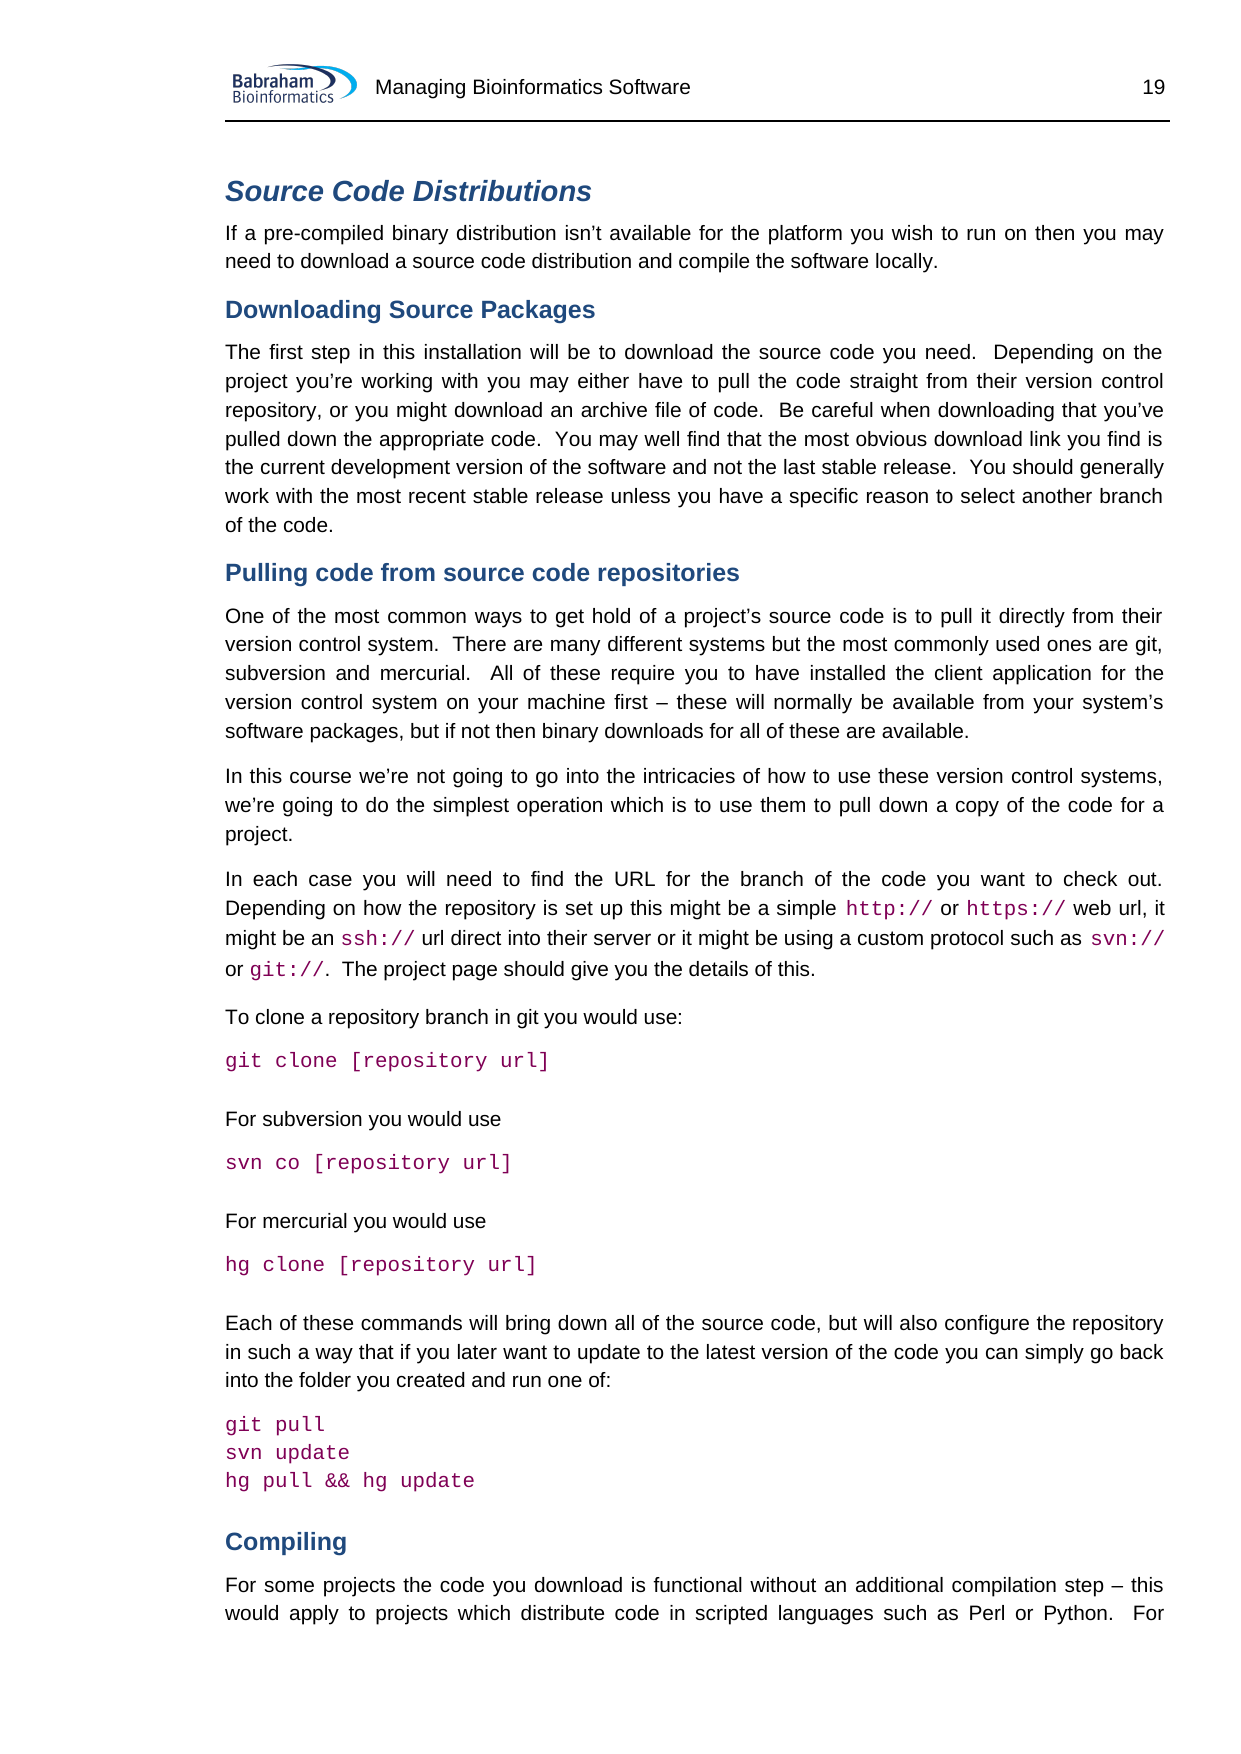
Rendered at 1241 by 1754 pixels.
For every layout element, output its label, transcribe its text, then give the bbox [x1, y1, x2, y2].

subtitle Compiling [225, 1527, 1165, 1556]
text For mercurial you would use [225, 1209, 1165, 1233]
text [225, 1572, 1165, 1625]
subtitle Pulling code from source code repositories [225, 558, 1165, 587]
text hg pull && hg update [225, 1470, 1165, 1494]
text The first step in this installation will be to download the source code you need. Depending on the project you’re working with you may either have to pull the code straight from their version control repository, or you might download an archive file of code. Be careful when downloading that you’ve pulled down the appropriate code. You may well find that the most obvious download link you find is the current development version of the software and not the last stable release. You should generally work with the most recent stable release unless you have a specific reason to select another branch of the code. [225, 340, 1165, 537]
text If a pre-compiled binary distribution isn’t available for the platform you wish to run on then you may need to download a source code distribution and compile the software locally. [225, 221, 1165, 273]
text git clone [repository url] [225, 1050, 1165, 1073]
subtitle Source Code Distributions [225, 174, 1165, 208]
text In this course we’re not going to go into the intricacies of how to use these version control systems, we’re going to do the simplest operation which is to use them to pull down a copy of the code for a project. [225, 764, 1165, 845]
text For subversion you would use [225, 1107, 1165, 1131]
text git pull [225, 1414, 1165, 1437]
subtitle Downloading Source Packages [225, 295, 1165, 323]
text hg clone [repository url] [225, 1254, 1165, 1278]
text In each case you will need to find the URL for the branch of the code you want to check out. Depending on how the repository is set up this might be a simple http:// or https:// web url, it might be an ssh:// url direct into their server or it might be using a custom protocol such as svn:// or git://. The project page should give you the details of this. [225, 867, 1165, 983]
text svn update [225, 1442, 1165, 1466]
picture [226, 60, 360, 108]
text Each of these commands will bring down all of the source code, but will also configure the repository in such a way that if you later want to update to the latest version of the code you can simply go back into the folder you created and run one of: [225, 1311, 1165, 1392]
text To clone a repository branch in git you would use: [225, 1004, 1165, 1028]
text svn co [repository url] [225, 1152, 1165, 1176]
text One of the most common ways to get hold of a project’s source code is to pull it directly from their version control system. There are many different systems but the most commonly used ones are git, subversion and mercurial. All of these require you to have installed the client application for the version control system on your machine first – these will normally be available from your system’s software packages, but if not then binary downloads for all of these are available. [225, 603, 1165, 742]
